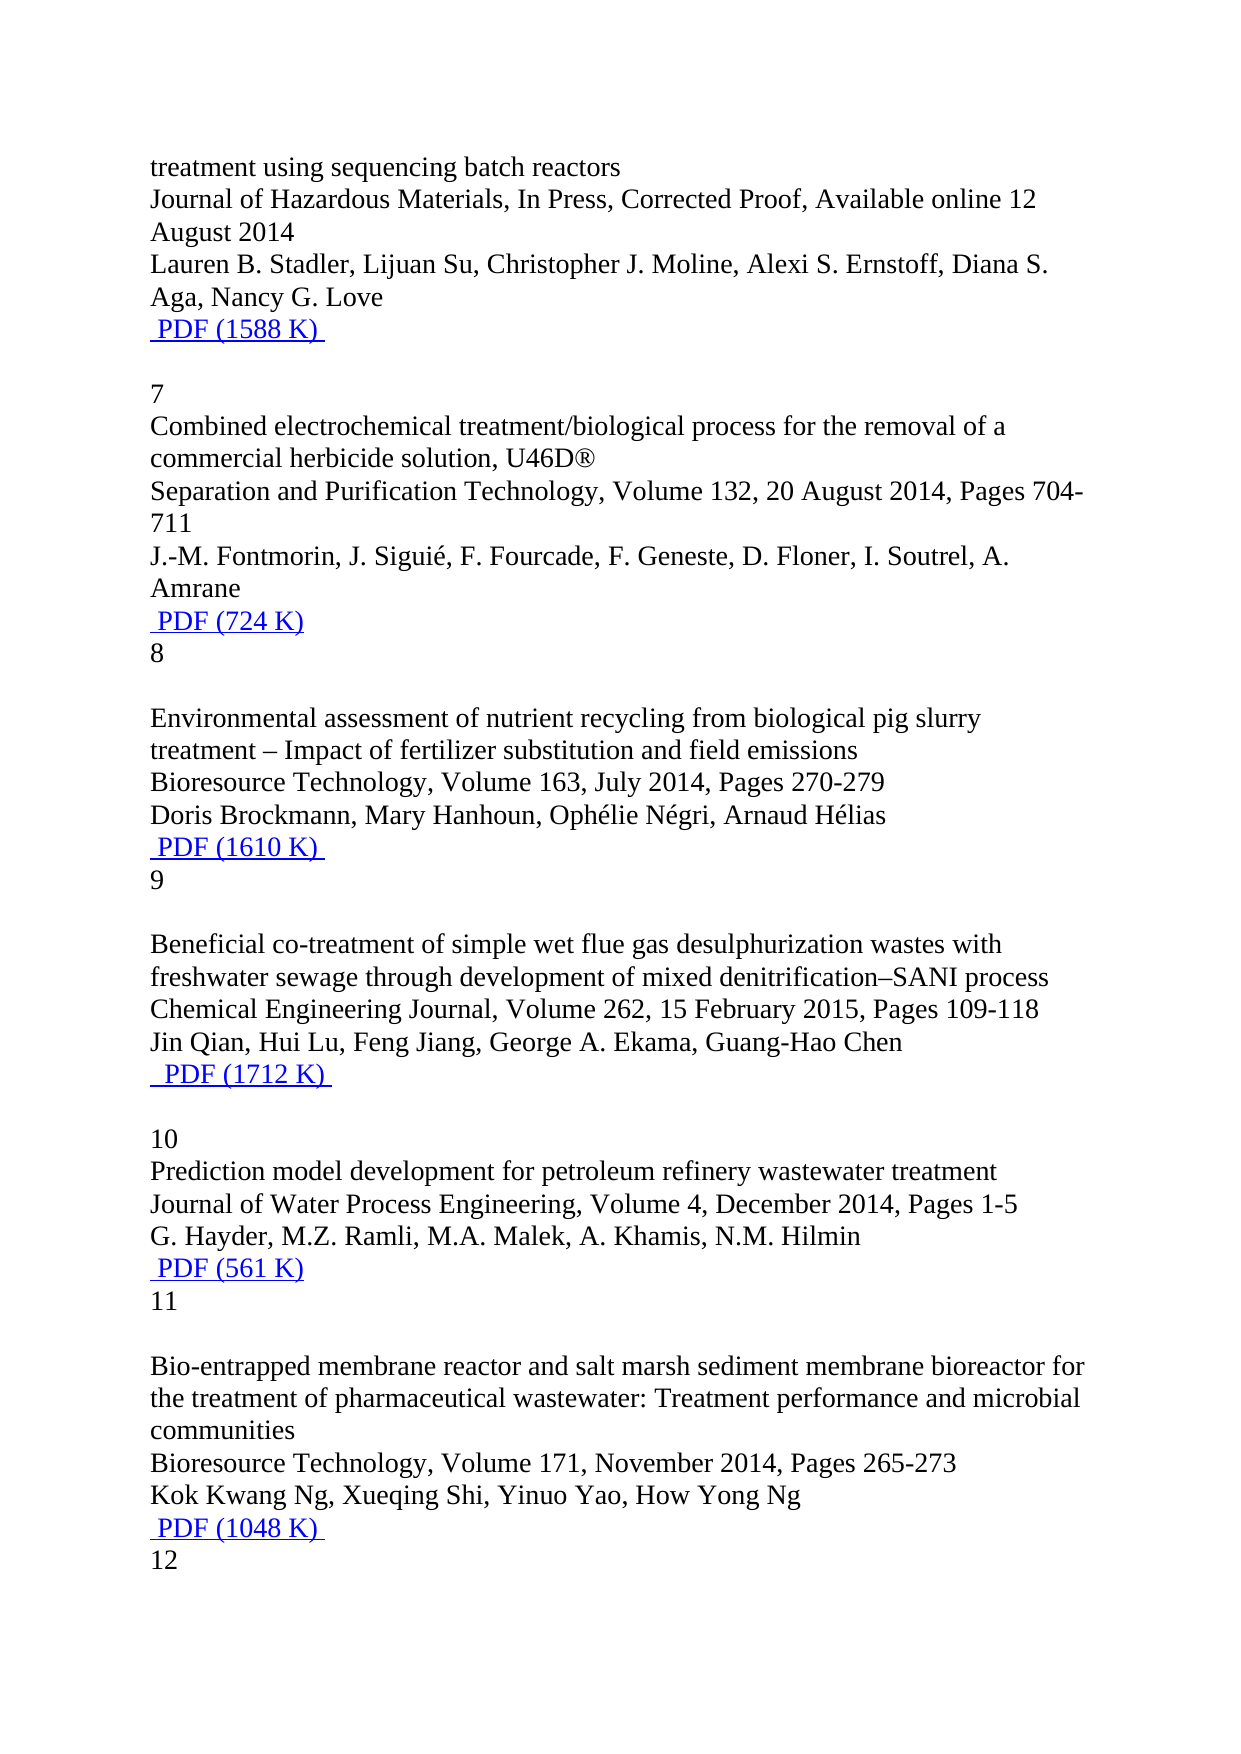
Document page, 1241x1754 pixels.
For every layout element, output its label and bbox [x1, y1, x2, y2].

text [150, 150, 1090, 1575]
